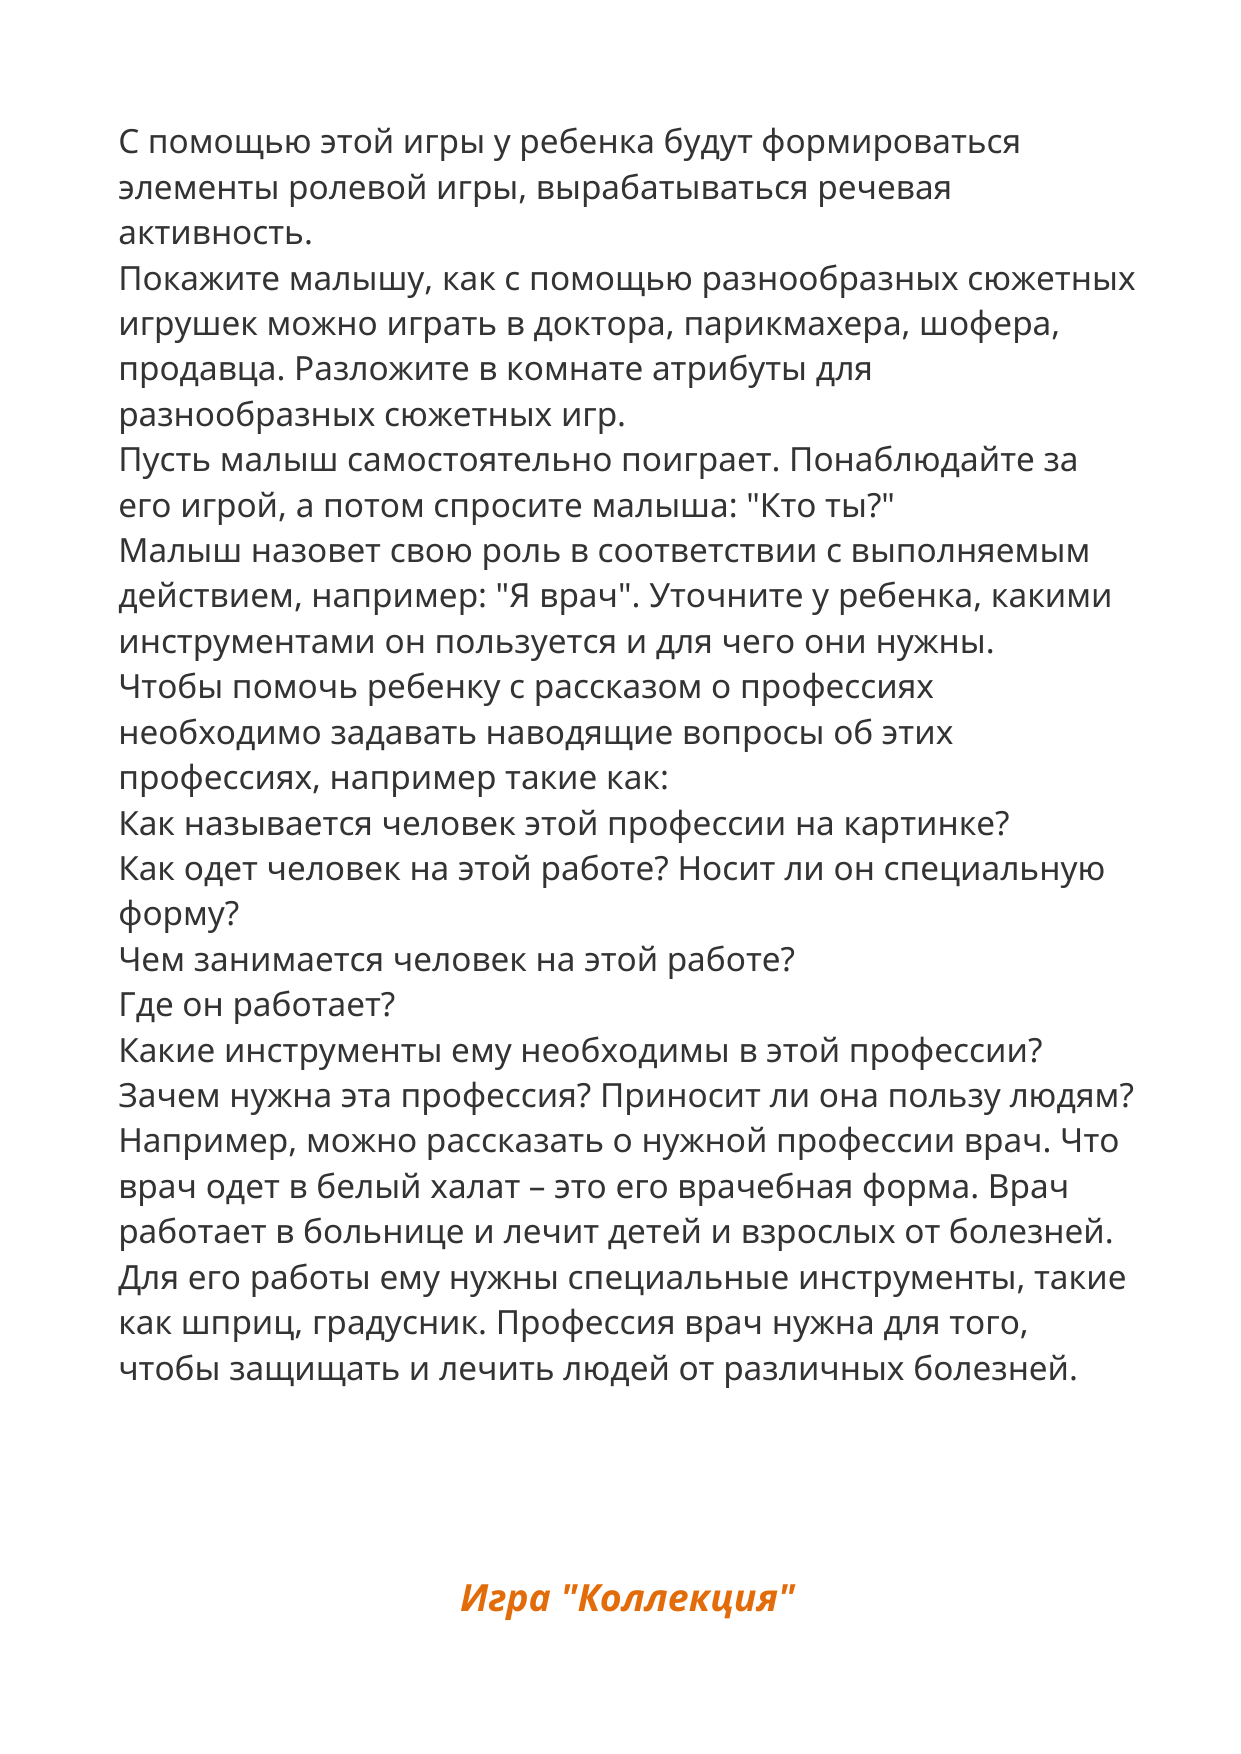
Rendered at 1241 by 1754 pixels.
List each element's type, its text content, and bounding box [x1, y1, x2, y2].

text Где он работает? [118, 981, 1137, 1026]
text Например, можно рассказать о нужной профессии врач. Что врач одет в белый халат – это его врачебная форма. Врач работает в больнице и лечит детей и взрослых от болезней. Для его работы ему нужны специальные инструменты, такие как шприц, градусник. Профессия врач нужна для того, чтобы защищать и лечить людей от различных болезней. [118, 1117, 1137, 1390]
text С помощью этой игры у ребенка будут формироваться элементы ролевой игры, вырабатываться речевая активность. [118, 118, 1137, 254]
text Пусть малыш самостоятельно поиграет. Понаблюдайте за его игрой, а потом спросите малыша: "Кто ты?" [118, 436, 1137, 527]
text Зачем нужна эта профессия? Приносит ли она пользу людям? [118, 1072, 1137, 1117]
text Покажите малышу, как с помощью разнообразных сюжетных игрушек можно играть в доктора, парикмахера, шофера, продавца. Разложите в комнате атрибуты для разнообразных сюжетных игр. [118, 254, 1137, 436]
text Чтобы помочь ребенку с рассказом о профессиях необходимо задавать наводящие вопросы об этих профессиях, например такие как: [118, 663, 1137, 799]
text Игра "Коллекция" [118, 1571, 1137, 1622]
text Как одет человек на этой работе? Носит ли он специальную форму? [118, 845, 1137, 936]
text Малыш назовет свою роль в соответствии с выполняемым действием, например: "Я врач". Уточните у ребенка, какими инструментами он пользуется и для чего они нужны. [118, 527, 1137, 663]
text Какие инструменты ему необходимы в этой профессии? [118, 1026, 1137, 1072]
text Чем занимается человек на этой работе? [118, 936, 1137, 981]
text Как называется человек этой профессии на картинке? [118, 799, 1137, 845]
